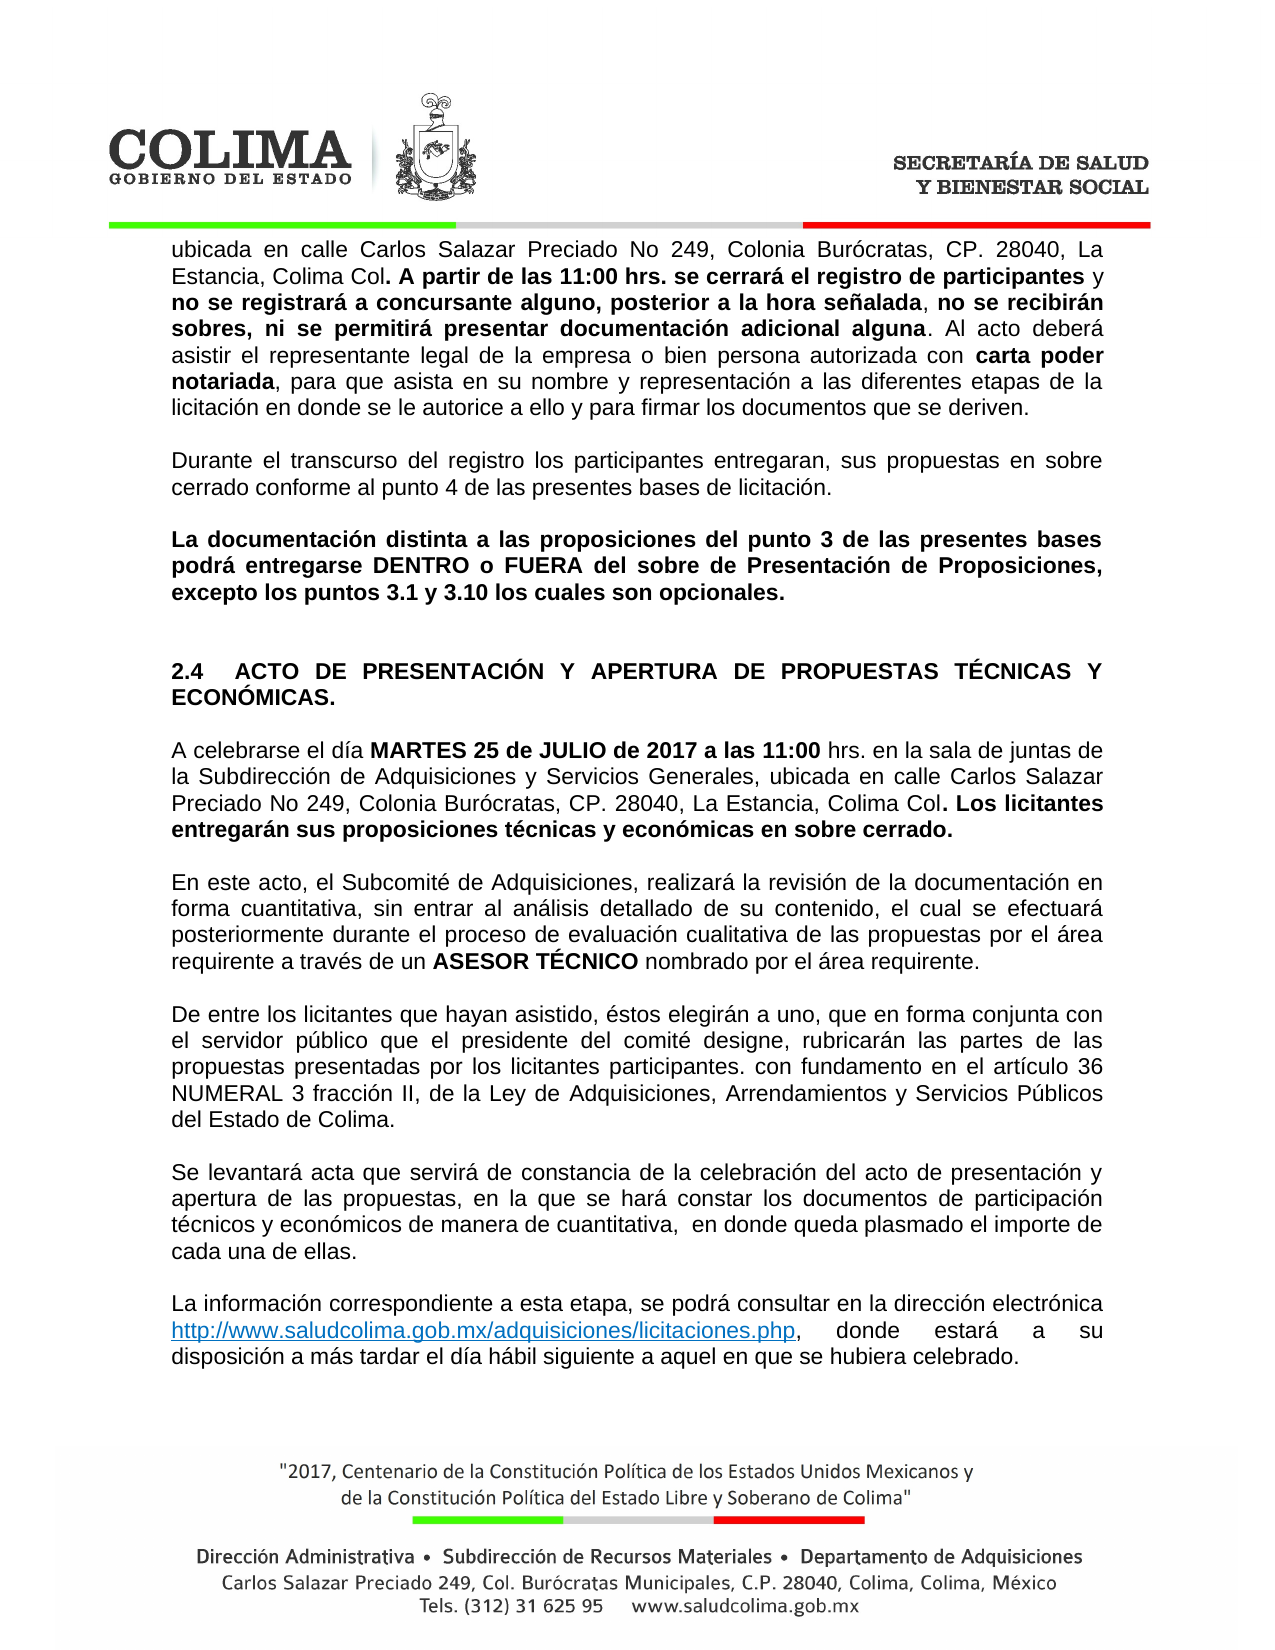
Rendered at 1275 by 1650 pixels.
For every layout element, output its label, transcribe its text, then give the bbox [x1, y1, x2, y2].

text De entre los licitantes que hayan asistido, éstos elegirán a uno, que en forma conjunta con el servidor público que el presidente del comité designe, rubricarán las partes de las propuestas presentadas por los licitantes participantes. con fundamento en el artículo 36 NUMERAL 3 fracción II, de la Ley de Adquisiciones, Arrendamientos y Servicios Públicos del Estado de Colima. [171, 1001, 1104, 1132]
picture [0, 7, 1261, 238]
text La información correspondiente a esta etapa, se podrá consultar en la dirección electrónica http://www.saludcolima.gob.mx/adquisiciones/licitaciones.php, donde estará a su disposición a más tardar el día hábil siguiente a aquel en que se hubiera celebrado. [171, 1290, 1104, 1369]
text Se levantará acta que servirá de constancia de la celebración del acto de presentación y apertura de las propuestas, en la que se hará constar los documentos de participación técnicos y económicos de manera de cuantitativa, en donde queda plasmado el importe de cada una de ellas. [171, 1159, 1104, 1264]
text A celebrarse el día MARTES 25 de JULIO de 2017 a las 11:00 hrs. en la sala de juntas de la Subdirección de Adquisiciones y Servicios Generales, ubicada en calle Carlos Salazar Preciado No 249, Colonia Burócratas, CP. 28040, La Estancia, Colima Col. Los licitantes entregarán sus proposiciones técnicas y económicas en sobre cerrado. [171, 737, 1104, 842]
text Durante el transcurso del registro los participantes entregaran, sus propuestas en sobre cerrado conforme al punto 4 de las presentes bases de licitación. [171, 447, 1104, 500]
text La documentación distinta a las proposiciones del punto 3 de las presentes bases podrá entregarse DENTRO o FUERA del sobre de Presentación de Proposiciones, excepto los puntos 3.1 y 3.10 los cuales son opcionales. [171, 526, 1104, 605]
picture [55, 1446, 1238, 1650]
text 2.4 ACTO DE PRESENTACIÓN Y APERTURA DE PROPUESTAS TÉCNICAS Y ECONÓMICAS. [171, 658, 1104, 711]
text En este acto, el Subcomité de Adquisiciones, realizará la revisión de la documentación en forma cuantitativa, sin entrar al análisis detallado de su contenido, el cual se efectuará posteriormente durante el proceso de evaluación cualitativa de las propuestas por el área requirente a través de un ASESOR TÉCNICO nombrado por el área requirente. [171, 869, 1104, 974]
